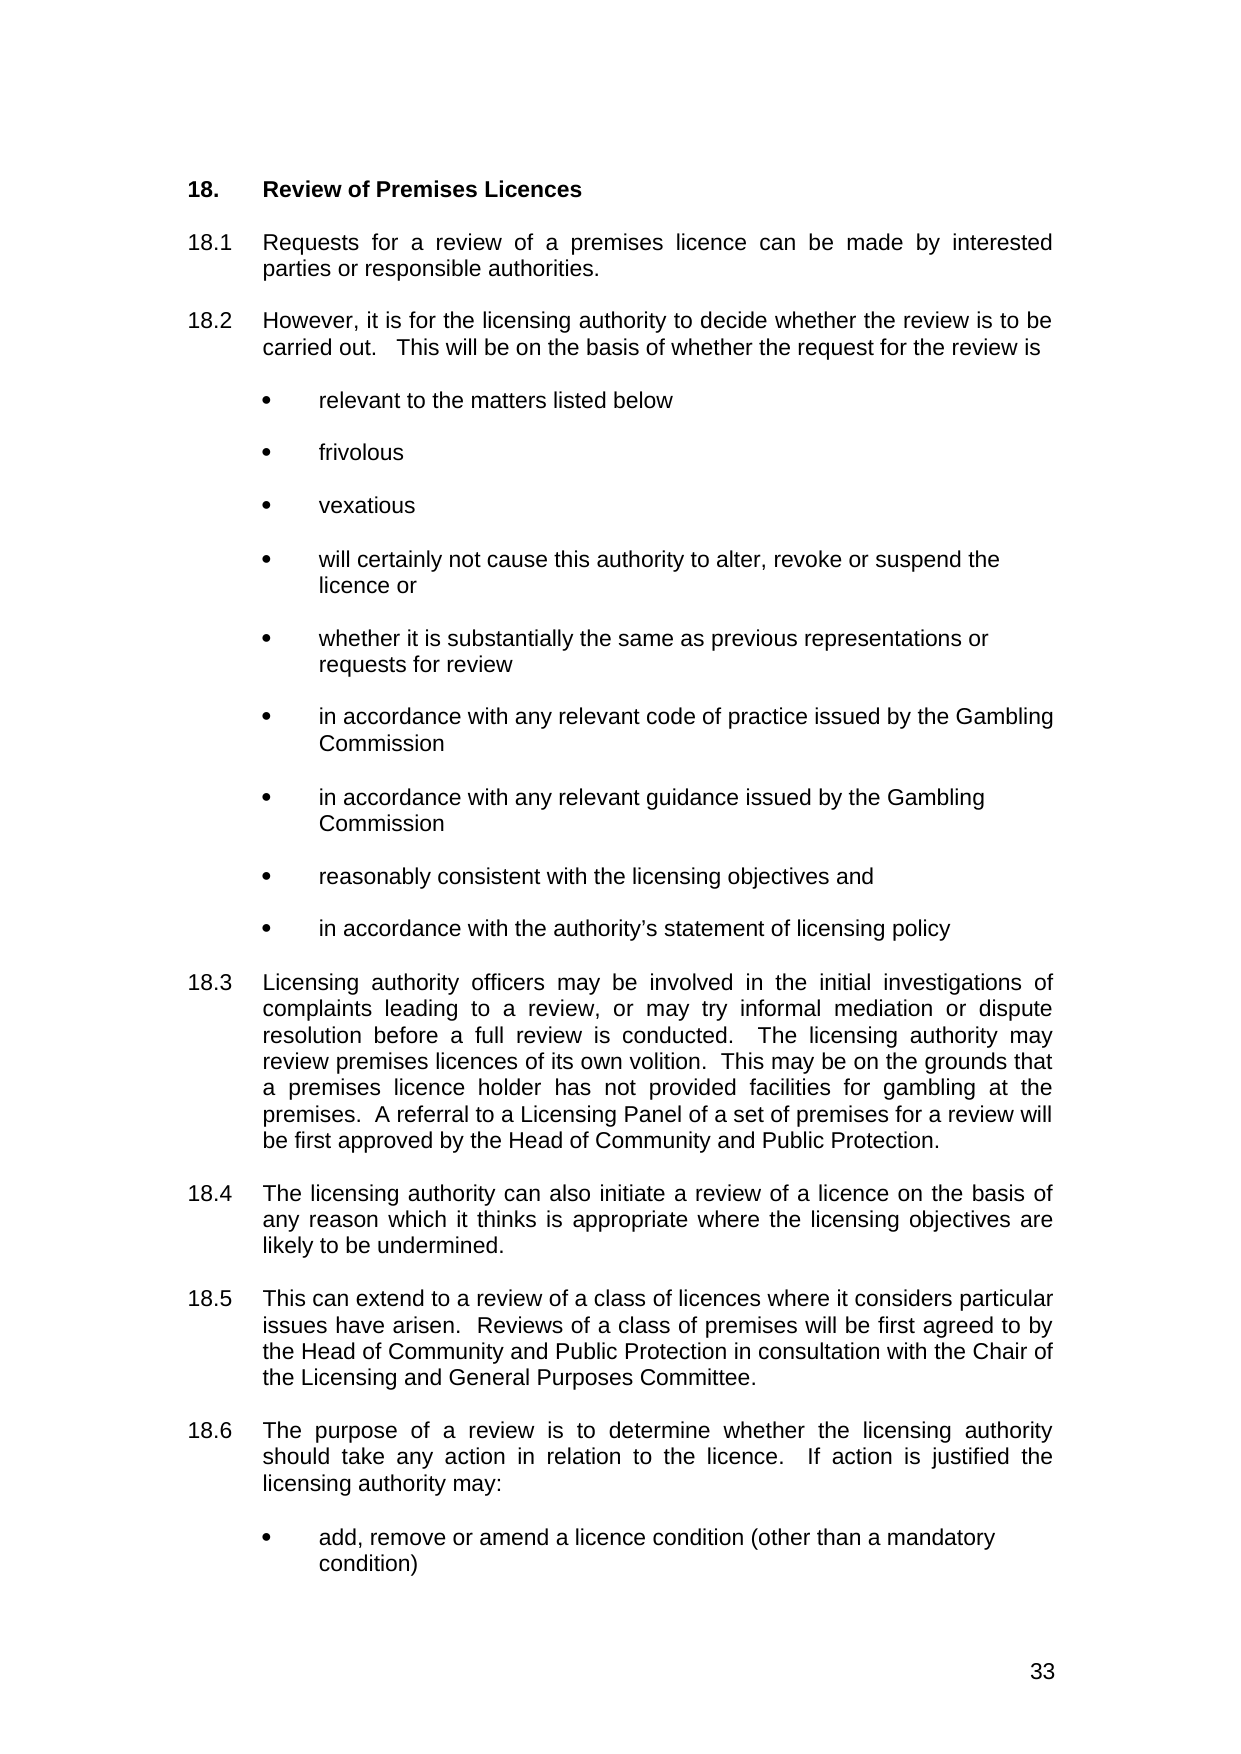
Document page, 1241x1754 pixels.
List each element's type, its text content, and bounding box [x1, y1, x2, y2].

list relevant to the matters listed below [262, 387, 1065, 413]
list in accordance with the authority’s statement of licensing policy [262, 915, 1065, 942]
subtitle Review of Premises Licences [187, 176, 1065, 202]
list The licensing authority can also initiate a review of a licence on the basis of any reason which it thinks is appropriate where the licensing objectives are likely to be undermined. [187, 1180, 1053, 1259]
list add, remove or amend a licence condition (other than a mandatory condition) [262, 1524, 1054, 1577]
list in accordance with any relevant guidance issued by the Gambling Commission [262, 784, 1054, 837]
list The purpose of a review is to determine whether the licensing authority should take any action in relation to the licence. If action is justified the licensing authority may: [187, 1417, 1054, 1496]
list will certainly not cause this authority to alter, revoke or suspend the licence or [262, 546, 1054, 599]
list Requests for a review of a premises licence can be made by interested parties or responsible authorities. [187, 229, 1054, 281]
list whether it is substantially the same as previous representations or requests for review [262, 624, 1054, 677]
list reasonably consistent with the licensing objectives and [262, 863, 1065, 889]
list vexatious [262, 492, 1065, 518]
list This can extend to a review of a class of licences where it considers particular issues have arisen. Reviews of a class of premises will be first agreed to by the Head of Community and Public Protection in consultation with the Chair of the Licensing and General Purposes Committee. [187, 1285, 1054, 1391]
list in accordance with any relevant code of practice issued by the Gambling Commission [262, 703, 1054, 756]
list frivolous [262, 439, 1065, 465]
list Licensing authority officers may be involved in the initial investigations of complaints leading to a review, or may try informal mediation or dispute resolution before a full review is conducted. The licensing authority may review premises licences of its own volition. This may be on the grounds that a premises licence holder has not provided facilities for gambling at the premises. A referral to a Licensing Panel of a set of premises for a review will be first approved by the Head of Community and Public Protection. [187, 969, 1054, 1153]
list However, it is for the licensing authority to decide whether the review is to be carried out. This will be on the basis of whether the request for the review is [187, 307, 1053, 360]
